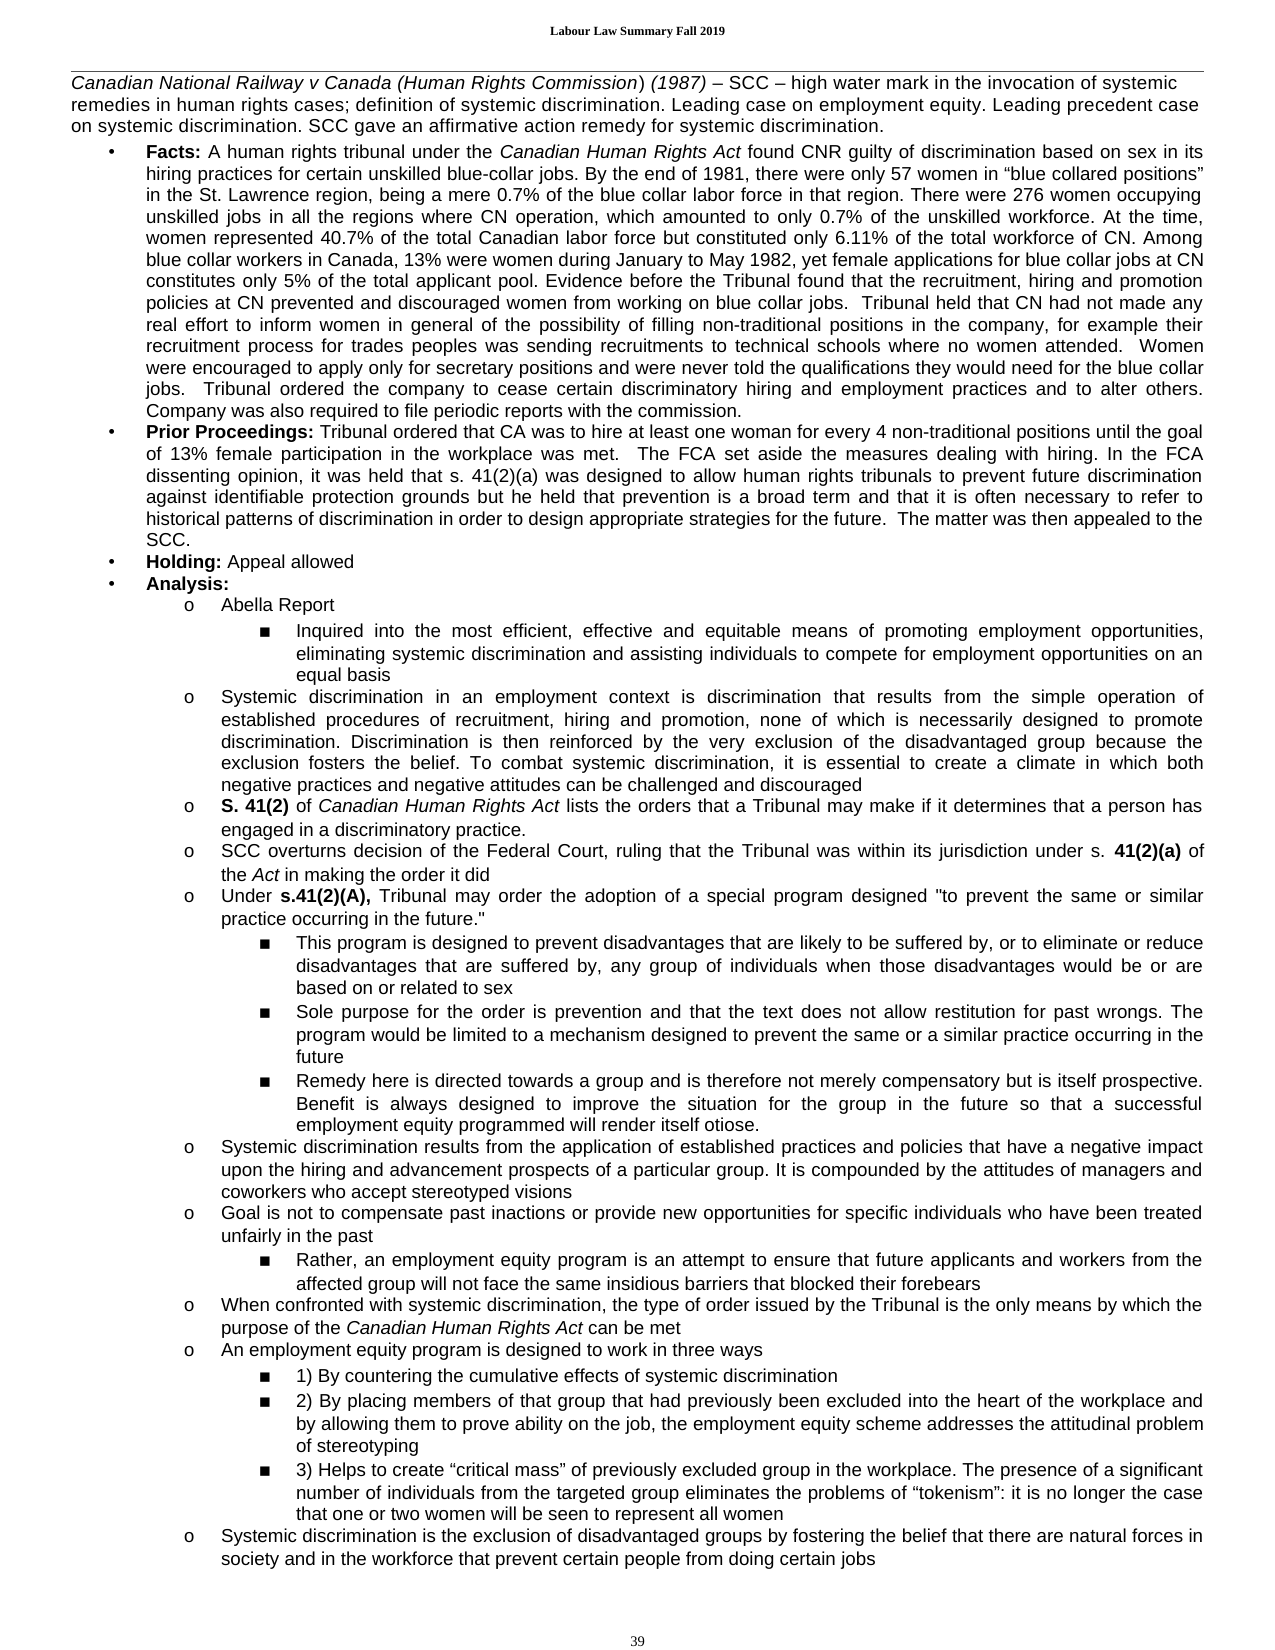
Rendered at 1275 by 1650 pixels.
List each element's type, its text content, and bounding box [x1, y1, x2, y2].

list Holding: Appeal allowed [108, 551, 1204, 572]
list 1) By countering the cumulative effects of systemic discrimination [258, 1362, 1204, 1387]
list Inquired into the most efficient, effective and equitable means of promoting employment opportunities, eliminating systemic discrimination and assisting individuals to compete for employment opportunities on an equal basis [258, 617, 1204, 686]
list Analysis: [108, 572, 1204, 594]
list Rather, an employment equity program is an attempt to ensure that future applicants and workers from the affected group will not face the same insidious barriers that blocked their forebears [258, 1247, 1204, 1294]
list Systemic discrimination results from the application of established practices and policies that have a negative impact upon the hiring and advancement prospects of a particular group. It is compounded by the attitudes of managers and coworkers who accept stereotyped visions [183, 1136, 1204, 1202]
list Systemic discrimination in an employment context is discrimination that results from the simple operation of established procedures of recruitment, hiring and promotion, none of which is necessarily designed to promote discrimination. Discrimination is then reinforced by the very exclusion of the disadvantaged group because the exclusion fosters the belief. To combat systemic discrimination, it is essential to create a climate in which both negative practices and negative attitudes can be challenged and discouraged [183, 686, 1204, 795]
list S. 41(2) of Canadian Human Rights Act lists the orders that a Tribunal may make if it determines that a person has engaged in a discriminatory practice. [183, 795, 1204, 840]
list This program is designed to prevent disadvantages that are likely to be suffered by, or to eliminate or reduce disadvantages that are suffered by, any group of individuals when those disadvantages would be or are based on or related to sex [258, 930, 1204, 998]
list Facts: A human rights tribunal under the Canadian Human Rights Act found CNR guilty of discrimination based on sex in its hiring practices for certain unskilled blue-collar jobs. By the end of 1981, there were only 57 women in “blue collared positions” in the St. Lawrence region, being a mere 0.7% of the blue collar labor force in that region. There were 276 women occupying unskilled jobs in all the regions where CN operation, which amounted to only 0.7% of the unskilled workforce. At the time, women represented 40.7% of the total Canadian labor force but constituted only 6.11% of the total workforce of CN. Among blue collar workers in Canada, 13% were women during January to May 1982, yet female applications for blue collar jobs at CN constitutes only 5% of the total applicant pool. Evidence before the Tribunal found that the recruitment, hiring and promotion policies at CN prevented and discouraged women from working on blue collar jobs. Tribunal held that CN had not made any real effort to inform women in general of the possibility of filling non-traditional positions in the company, for example their recruitment process for trades peoples was sending recruitments to technical schools where no women attended. Women were encouraged to apply only for secretary positions and were never told the qualifications they would need for the blue collar jobs. Tribunal ordered the company to cease certain discriminatory hiring and employment practices and to alter others. Company was also required to file periodic reports with the commission. [108, 141, 1204, 421]
list An employment equity program is designed to work in three ways [183, 1339, 1204, 1362]
list Remedy here is directed towards a group and is therefore not merely compensatory but is itself prospective. Benefit is always designed to improve the situation for the group in the future so that a successful employment equity programmed will render itself otiose. [258, 1067, 1204, 1136]
list Prior Proceedings: Tribunal ordered that CA was to hire at least one woman for every 4 non-traditional positions until the goal of 13% female participation in the workplace was met. The FCA set aside the measures dealing with hiring. In the FCA dissenting opinion, it was held that s. 41(2)(a) was designed to allow human rights tribunals to prevent future discrimination against identifiable protection grounds but he held that prevention is a broad term and that it is often necessary to refer to historical patterns of discrimination in order to design appropriate strategies for the future. The matter was then appealed to the SCC. [108, 421, 1204, 551]
list Under s.41(2)(A), Tribunal may order the adoption of a special program designed "to prevent the same or similar practice occurring in the future." [183, 885, 1204, 930]
list SCC overturns decision of the Federal Court, ruling that the Tribunal was within its jurisdiction under s. 41(2)(a) of the Act in making the order it did [183, 840, 1204, 885]
list Abella Report [183, 594, 1204, 617]
list 3) Helps to create “critical mass” of previously excluded group in the workplace. The presence of a significant number of individuals from the targeted group eliminates the problems of “tokenism”: it is no longer the case that one or two women will be seen to represent all women [258, 1456, 1204, 1525]
list When confronted with systemic discrimination, the type of order issued by the Tribunal is the only means by which the purpose of the Canadian Human Rights Act can be met [183, 1294, 1204, 1339]
list 2) By placing members of that group that had previously been excluded into the heart of the workplace and by allowing them to prove ability on the job, the employment equity scheme addresses the attitudinal problem of stereotyping [258, 1387, 1204, 1456]
subtitle Canadian National Railway v Canada (Human Rights Commission) (1987) – SCC – high water mark in the invocation of systemic remedies in human rights cases; definition of systemic discrimination. Leading case on employment equity. Leading precedent case on systemic discrimination. SCC gave an affirmative action remedy for systemic discrimination. [71, 72, 1204, 137]
list Sole purpose for the order is prevention and that the text does not allow restitution for past wrongs. The program would be limited to a mechanism designed to prevent the same or a similar practice occurring in the future [258, 998, 1204, 1067]
list Systemic discrimination is the exclusion of disadvantaged groups by fostering the belief that there are natural forces in society and in the workforce that prevent certain people from doing certain jobs [183, 1525, 1204, 1569]
list Goal is not to compensate past inactions or provide new opportunities for specific individuals who have been treated unfairly in the past [183, 1202, 1204, 1247]
